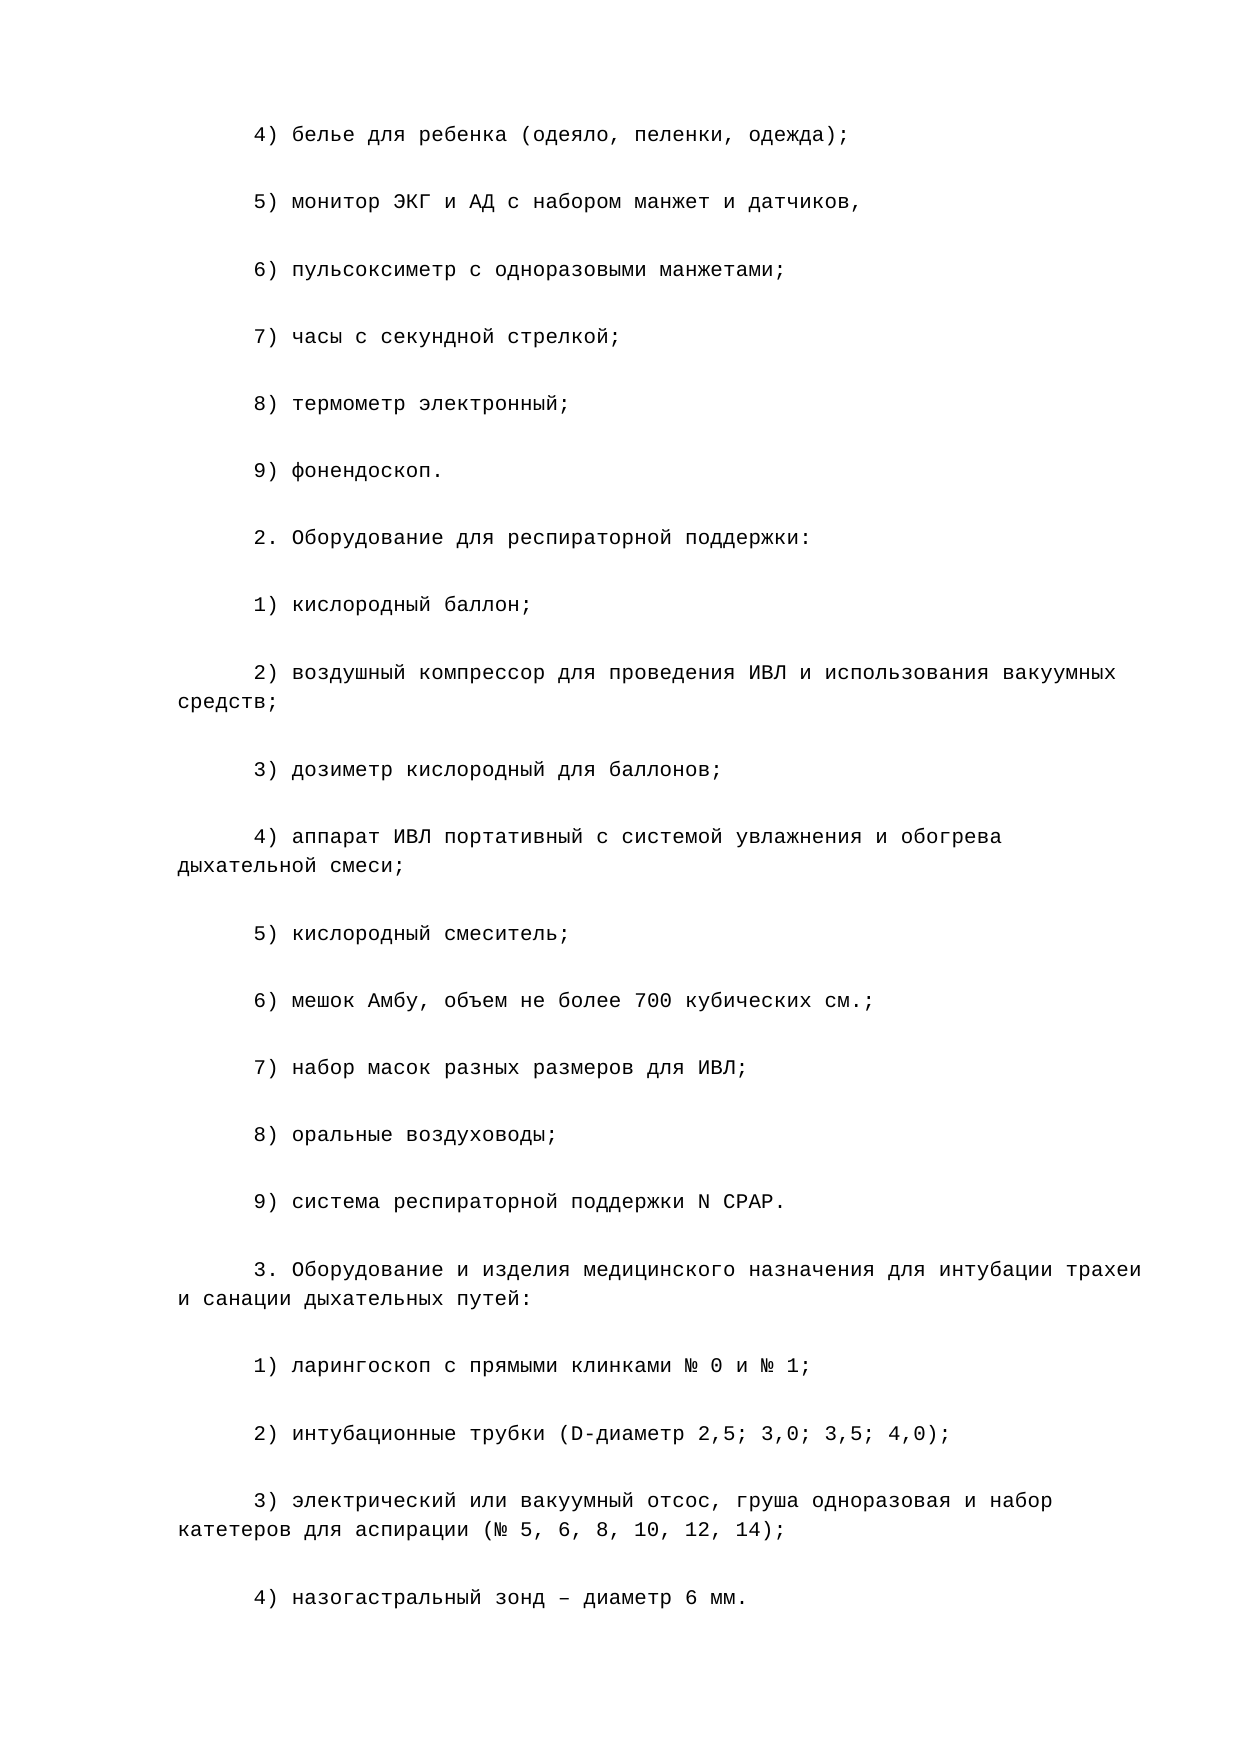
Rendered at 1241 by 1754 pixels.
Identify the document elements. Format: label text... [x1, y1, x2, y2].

text 2) воздушный компрессор для проведения ИВЛ и использования вакуумных средств; [177, 656, 1152, 715]
text 9) фонендоскоп. [177, 454, 1152, 484]
text 3. Оборудование и изделия медицинского назначения для интубации трахеи и санации дыхательных путей: [177, 1252, 1152, 1312]
text 1) ларингоскоп с прямыми клинками № 0 и № 1; [177, 1349, 1152, 1379]
text 7) набор масок разных размеров для ИВЛ; [177, 1051, 1152, 1081]
text 4) назогастральный зонд – диаметр 6 мм. [177, 1581, 1152, 1610]
text 6) пульсоксиметр с одноразовыми манжетами; [177, 252, 1152, 282]
text 5) монитор ЭКГ и АД с набором манжет и датчиков, [177, 185, 1152, 215]
text 3) дозиметр кислородный для баллонов; [177, 752, 1152, 782]
text 4) аппарат ИВЛ портативный с системой увлажнения и обогрева дыхательной смеси; [177, 820, 1152, 879]
text 2. Оборудование для респираторной поддержки: [177, 521, 1152, 551]
text 5) кислородный смеситель; [177, 917, 1152, 946]
text 6) мешок Амбу, объем не более 700 кубических см.; [177, 984, 1152, 1013]
text 4) белье для ребенка (одеяло, пеленки, одежда); [177, 118, 1152, 148]
text 1) кислородный баллон; [177, 588, 1152, 618]
text 8) термометр электронный; [177, 387, 1152, 417]
text 3) электрический или вакуумный отсос, груша одноразовая и набор катетеров для аспирации (№ 5, 6, 8, 10, 12, 14); [177, 1484, 1152, 1543]
text 8) оральные воздуховоды; [177, 1118, 1152, 1148]
text 7) часы с секундной стрелкой; [177, 320, 1152, 349]
text 2) интубационные трубки (D-диаметр 2,5; 3,0; 3,5; 4,0); [177, 1417, 1152, 1446]
text 9) система респираторной поддержки N СРАР. [177, 1185, 1152, 1215]
